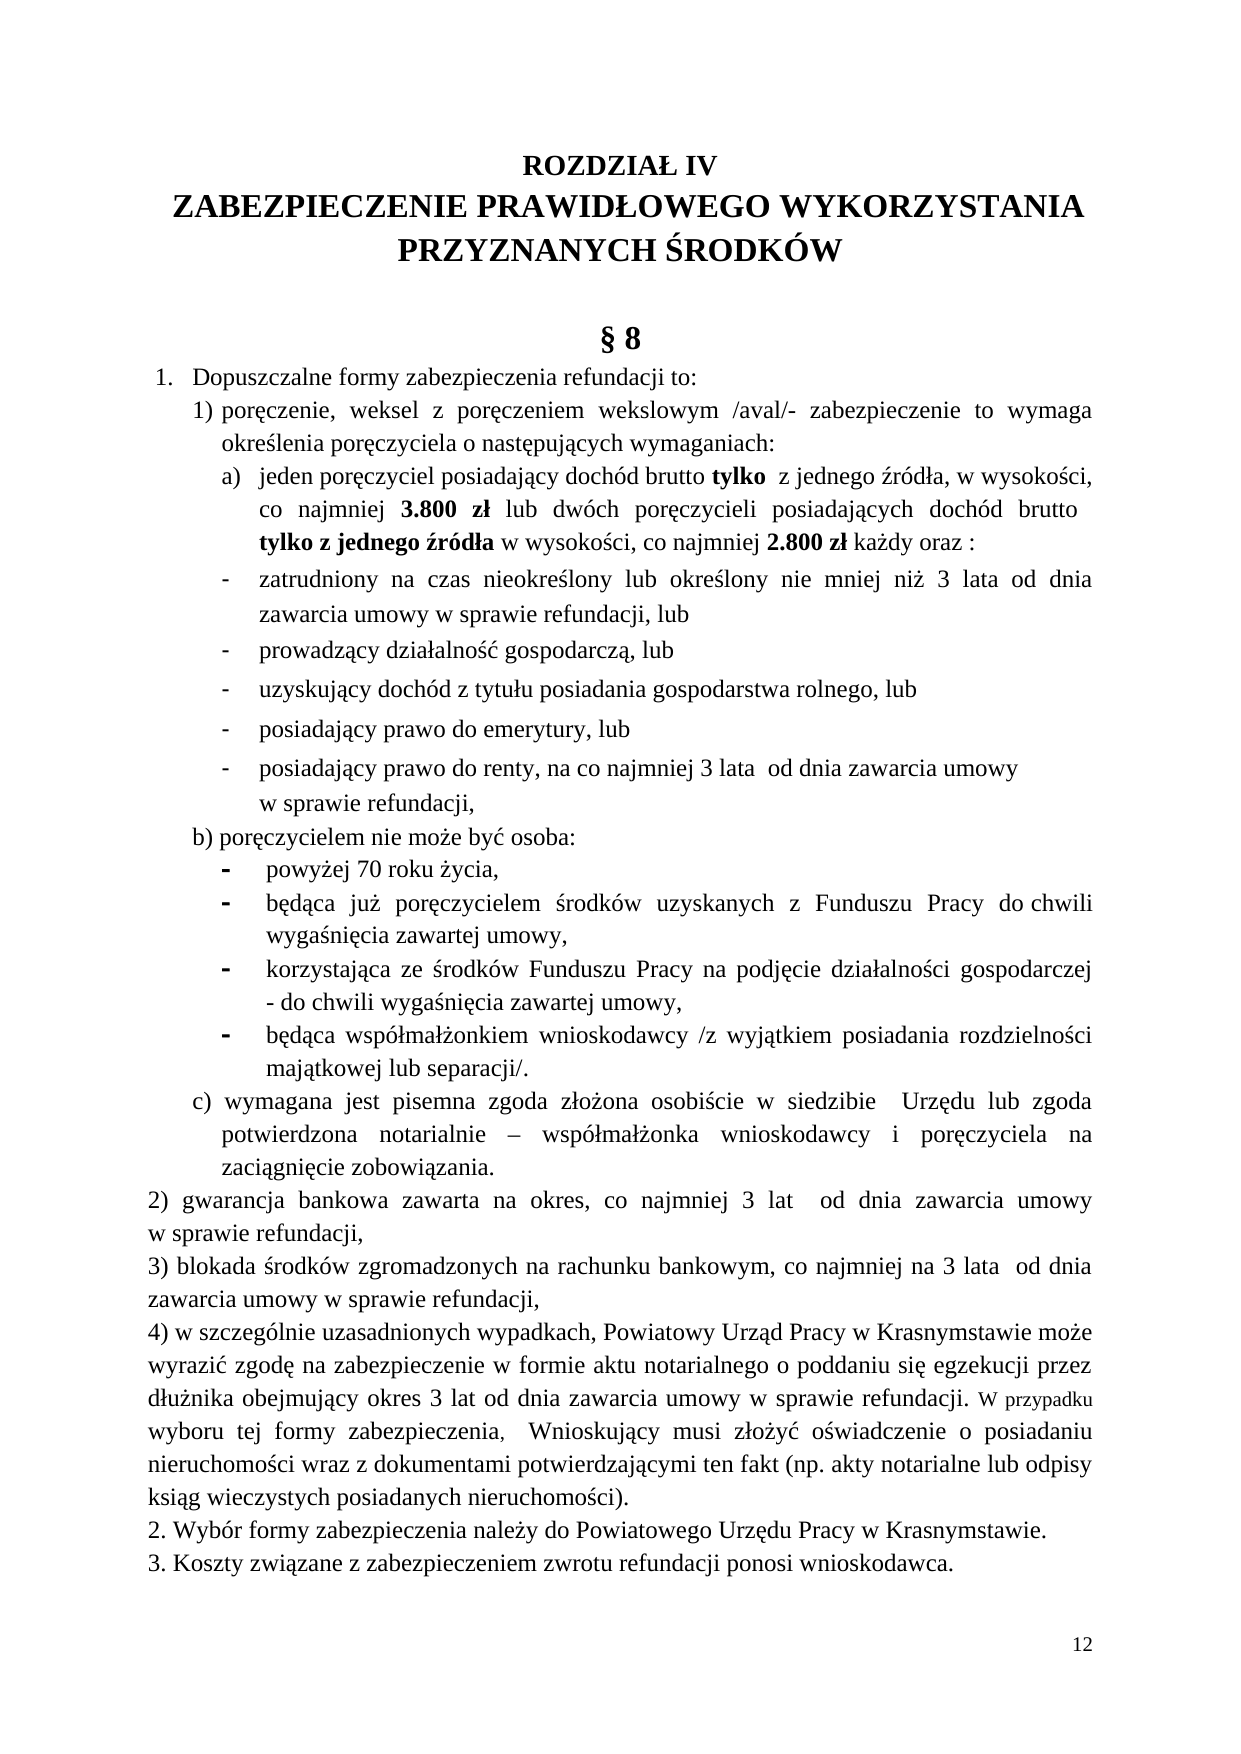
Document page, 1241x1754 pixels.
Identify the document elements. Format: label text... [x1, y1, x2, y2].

list posiadający prawo do emerytury, lub [221, 710, 1093, 744]
list Dopuszczalne formy zabezpieczenia refundacji to: [154, 362, 1093, 391]
list jeden poręczyciel posiadający dochód brutto tylko z jednego źródła, w wysokości, co najmniej 3.800 zł lub dwóch poręczycieli posiadających dochód brutto tylko z jednego źródła w wysokości, co najmniej 2.800 zł każdy oraz : [221, 461, 1093, 556]
list korzystająca ze środków Funduszu Pracy na podjęcie działalności gospodarczej - do chwili wygaśnięcia zawartej umowy, [221, 954, 1093, 1015]
list poręczenie, weksel z poręczeniem wekslowym /aval/- zabezpieczenie to wymaga określenia poręczyciela o następujących wymaganiach: [192, 395, 1093, 457]
text b) poręczycielem nie może być osoba: [192, 822, 1093, 850]
text ROZDZIAŁ IV [148, 148, 1093, 181]
list zatrudniony na czas nieokreślony lub określony nie mniej niż 3 lata od dnia zawarcia umowy w sprawie refundacji, lub [221, 561, 1093, 628]
list powyżej 70 roku życia, [221, 854, 1093, 883]
text 2) gwarancja bankowa zawarta na okres, co najmniej 3 lat od dnia zawarcia umowy w sprawie refundacji, [148, 1185, 1093, 1247]
text 3. Koszty związane z zabezpieczeniem zwrotu refundacji ponosi wnioskodawca. [148, 1548, 1093, 1577]
text 2. Wybór formy zabezpieczenia należy do Powiatowego Urzędu Pracy w Krasnymstawie. [148, 1515, 1093, 1544]
text 3) blokada środków zgromadzonych na rachunku bankowym, co najmniej na 3 lata od dnia zawarcia umowy w sprawie refundacji, [148, 1251, 1093, 1313]
list będąca już poręczycielem środków uzyskanych z Funduszu Pracy do chwili wygaśnięcia zawartej umowy, [221, 888, 1093, 949]
text PRZYZNANYCH ŚRODKÓW [148, 230, 1093, 268]
list prowadzący działalność gospodarczą, lub [221, 632, 1093, 666]
text c) wymagana jest pisemna zgoda złożona osobiście w siedzibie Urzędu lub zgoda potwierdzona notarialnie – współmałżonka wnioskodawcy i poręczyciela na zaciągnięcie zobowiązania. [192, 1086, 1093, 1181]
text § 8 [148, 318, 1093, 357]
list posiadający prawo do renty, na co najmniej 3 lata od dnia zawarcia umowy [221, 749, 1093, 783]
text ZABEZPIECZENIE PRAWIDŁOWEGO WYKORZYSTANIA [148, 186, 1093, 224]
list będąca współmałżonkiem wnioskodawcy /z wyjątkiem posiadania rozdzielności majątkowej lub separacji/. [221, 1020, 1093, 1081]
list w sprawie refundacji, [259, 788, 1093, 817]
list uzyskujący dochód z tytułu posiadania gospodarstwa rolnego, lub [221, 671, 1093, 705]
text 4) w szczególnie uzasadnionych wypadkach, Powiatowy Urząd Pracy w Krasnymstawie może wyrazić zgodę na zabezpieczenie w formie aktu notarialnego o poddaniu się egzekucji przez dłużnika obejmujący okres 3 lat od dnia zawarcia umowy w sprawie refundacji. W przypadku wyboru tej formy zabezpieczenia, Wnioskujący musi złożyć oświadczenie o posiadaniu nieruchomości wraz z dokumentami potwierdzającymi ten fakt (np. akty notarialne lub odpisy ksiąg wieczystych posiadanych nieruchomości). [148, 1317, 1093, 1511]
